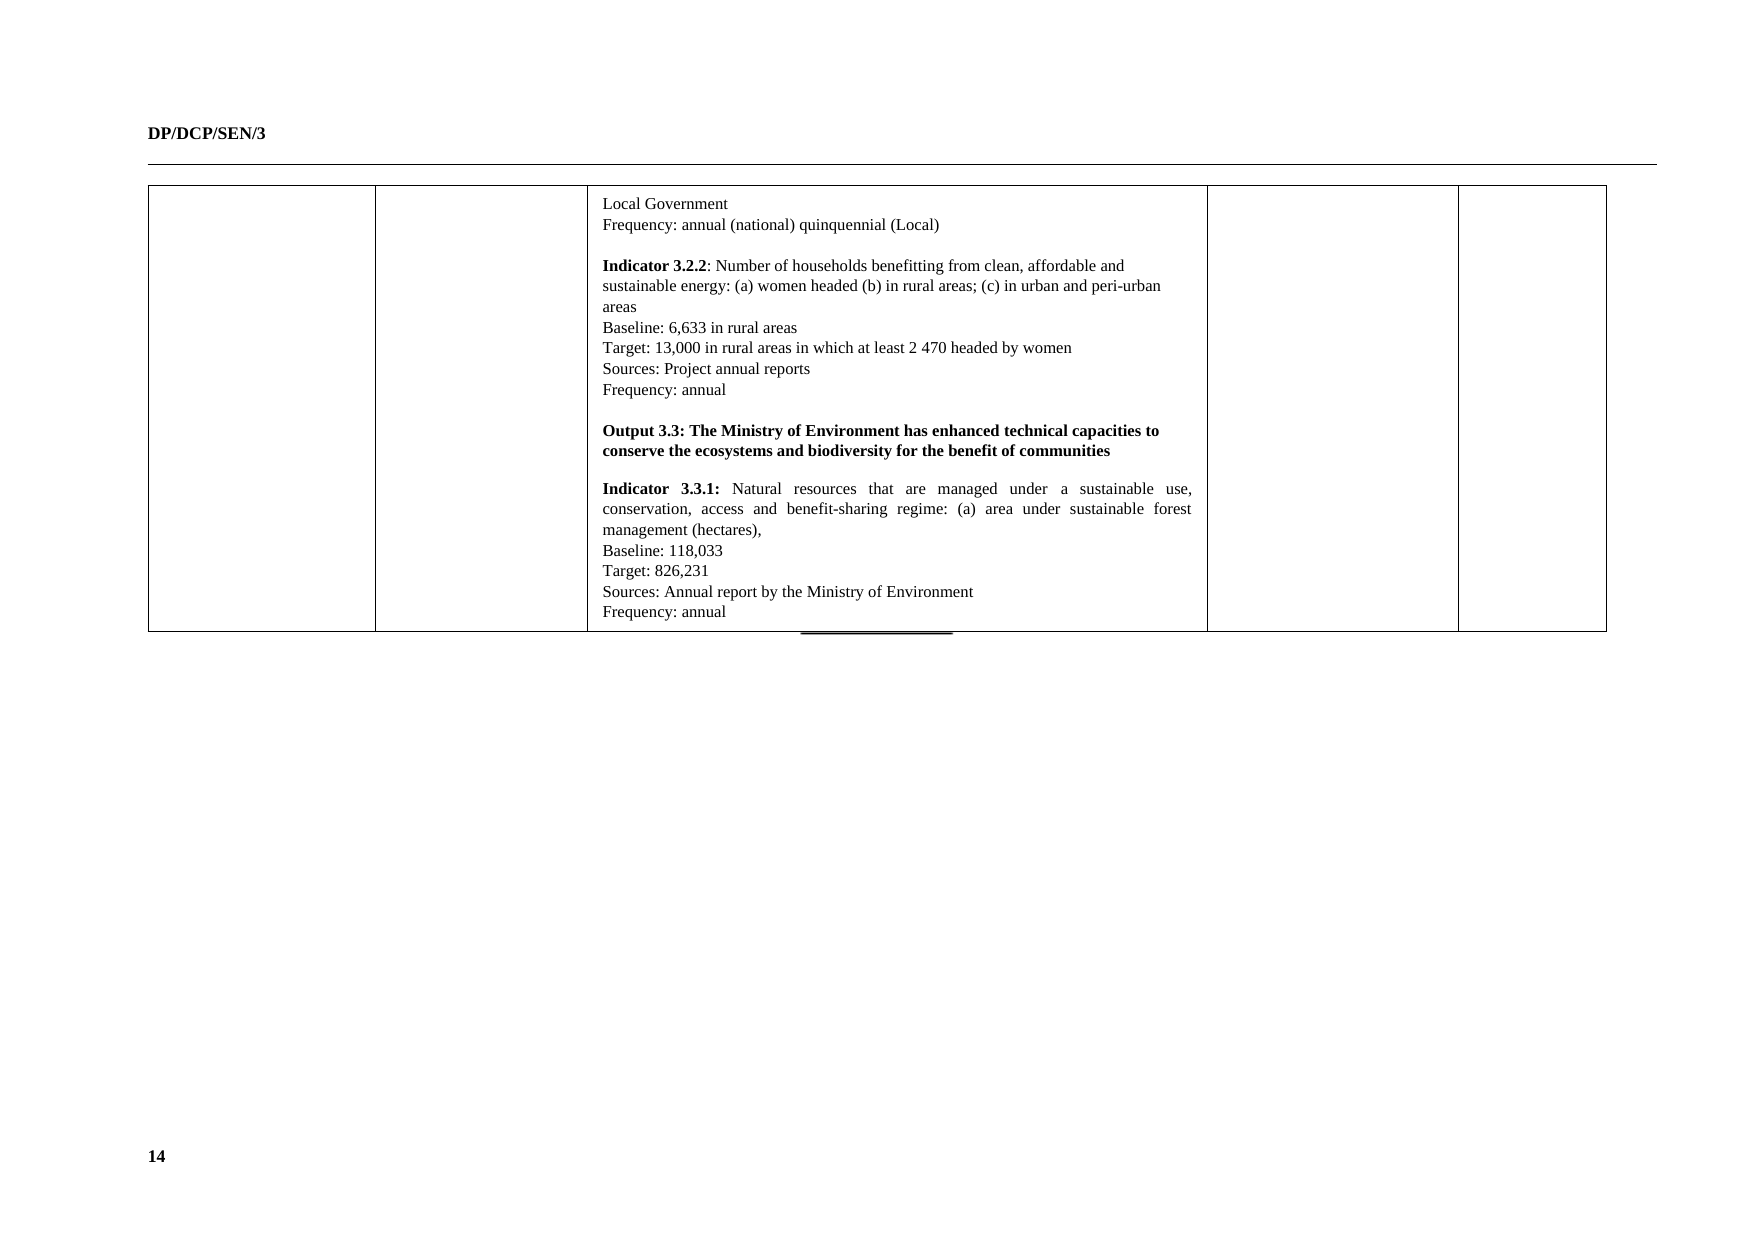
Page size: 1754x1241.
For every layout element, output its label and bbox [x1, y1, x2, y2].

table_cell [588, 186, 1207, 631]
table_cell [1208, 186, 1458, 631]
picture [799, 632, 955, 637]
table_cell [376, 186, 587, 631]
table_cell [149, 186, 375, 631]
table_cell [1459, 186, 1606, 631]
